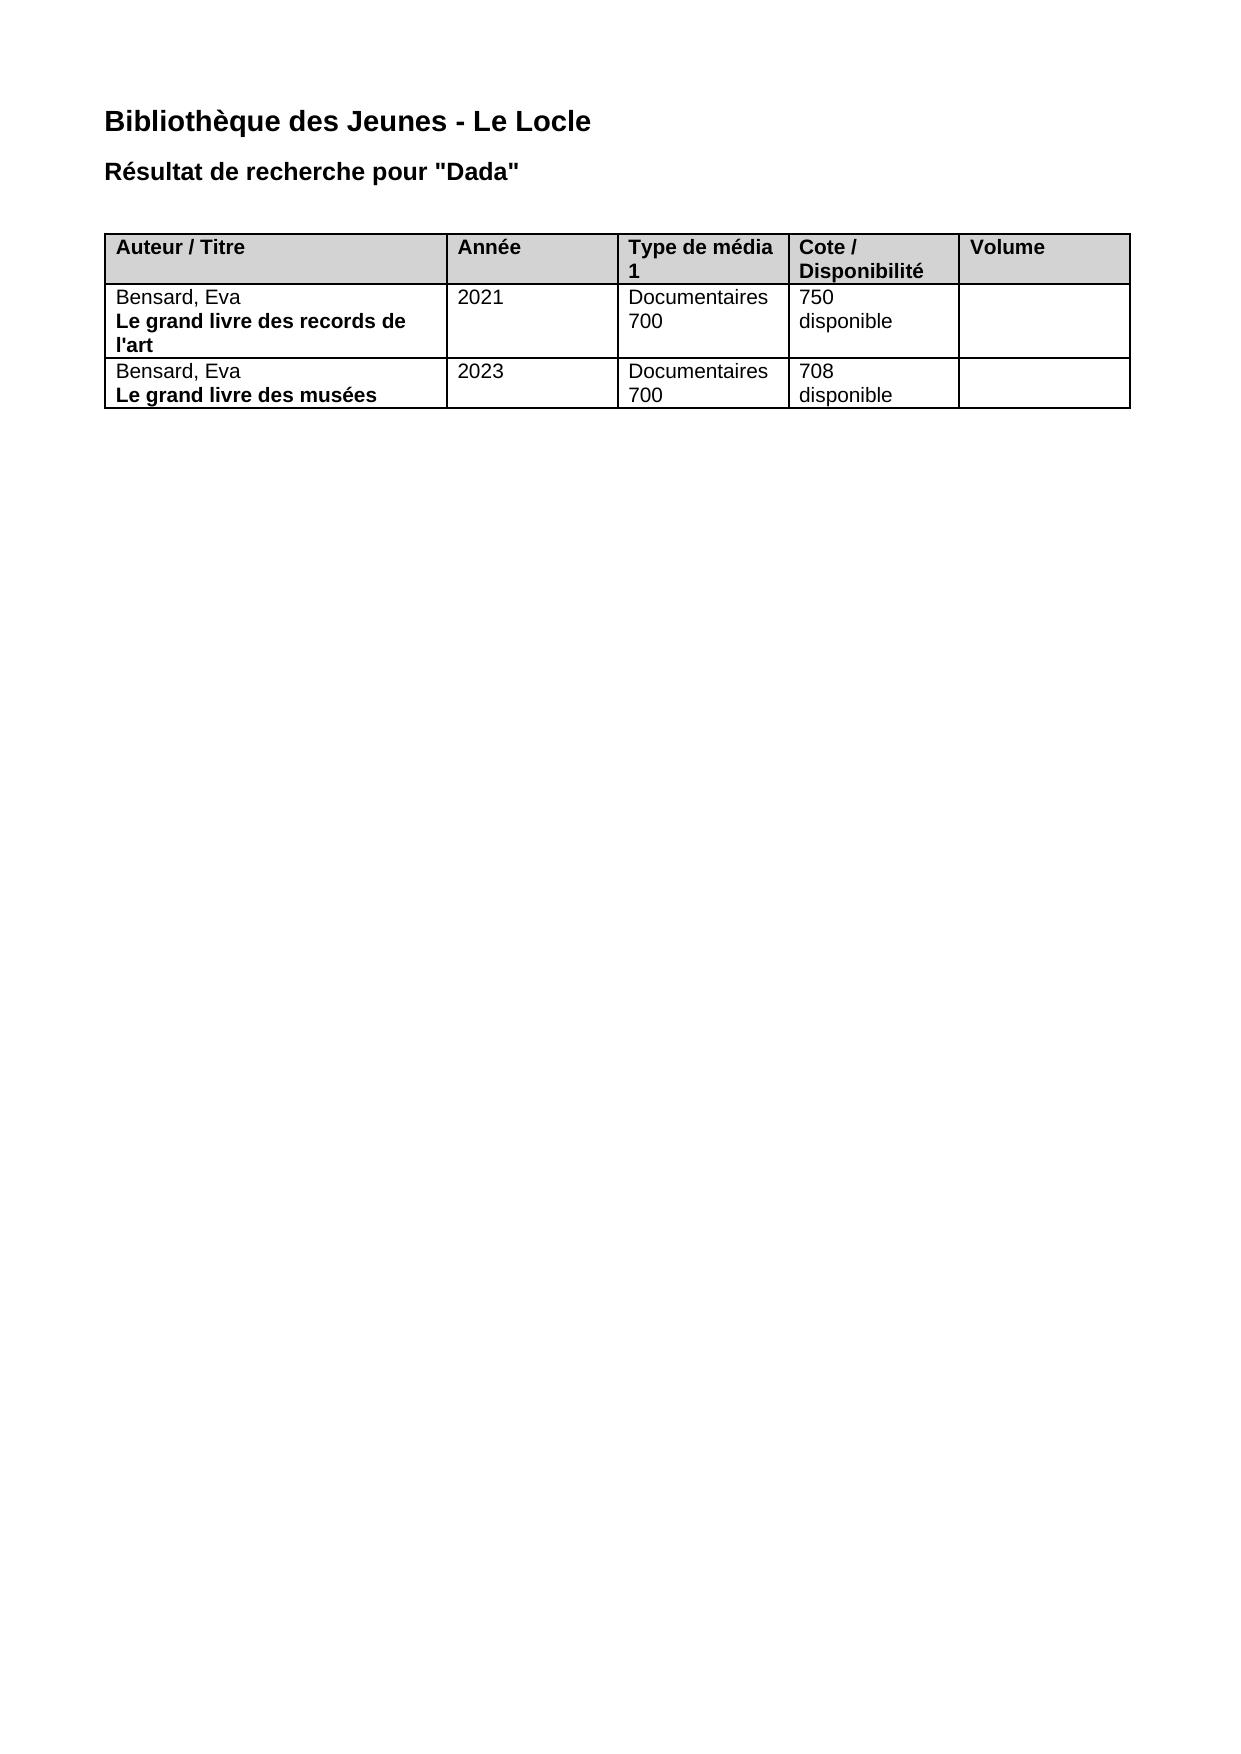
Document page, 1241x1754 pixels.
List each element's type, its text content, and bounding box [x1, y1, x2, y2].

table_cell Bensard, Eva Le grand livre des records de l'art [106, 285, 446, 357]
table_cell 2023 [448, 359, 617, 407]
table_cell 708 disponible [790, 359, 958, 407]
table_cell 750 disponible [790, 285, 958, 357]
table_header Volume [960, 235, 1129, 283]
table_cell Bensard, Eva Le grand livre des musées [106, 359, 446, 407]
table_cell [960, 285, 1129, 357]
table_header Auteur / Titre [106, 235, 446, 283]
table_cell Documentaires 700 [619, 359, 788, 407]
table_header Type de média 1 [619, 235, 788, 283]
table_header Année [448, 235, 617, 283]
text Bibliothèque des Jeunes - Le Locle [104, 104, 1136, 138]
table_cell [960, 359, 1129, 407]
table_header Cote / Disponibilité [790, 235, 958, 283]
table_cell Documentaires 700 [619, 285, 788, 357]
text Résultat de recherche pour "Dada" [104, 156, 1136, 185]
table_cell 2021 [448, 285, 617, 357]
